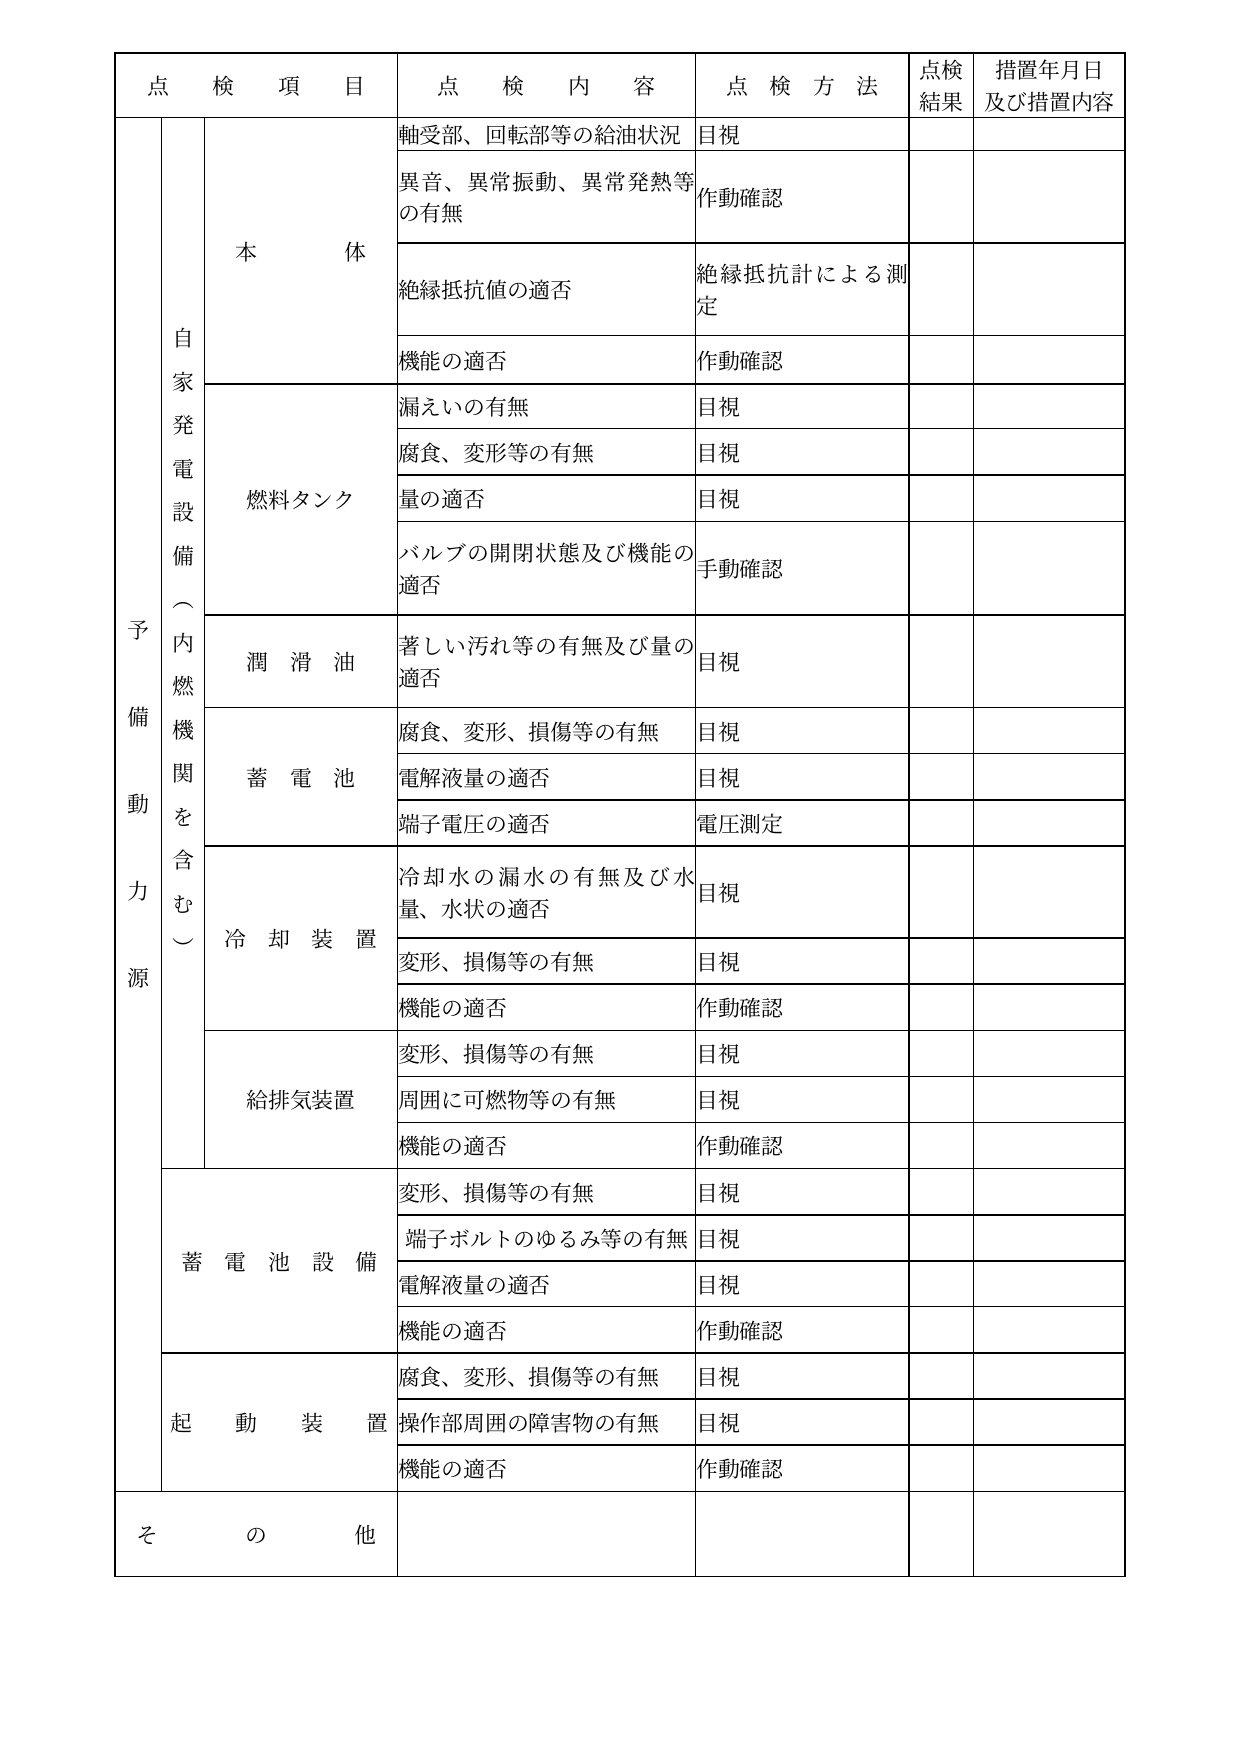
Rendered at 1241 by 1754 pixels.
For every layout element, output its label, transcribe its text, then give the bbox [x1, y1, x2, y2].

table_cell 目視 [696, 1354, 908, 1398]
table_header 点 検 内 容 [398, 54, 695, 117]
table_cell 目視 [696, 1262, 908, 1306]
table_cell [910, 118, 973, 149]
table_cell [974, 522, 1124, 614]
table_cell [910, 1077, 973, 1121]
table_cell 異音、異常振動、異常発熱等の有無 [398, 151, 695, 242]
table_cell [974, 939, 1124, 983]
table_cell 手動確認 [696, 522, 908, 614]
table_cell 著しい汚れ等の有無及び量の適否 [398, 616, 695, 707]
table_cell 機能の適否 [398, 1446, 695, 1491]
table_cell [974, 1307, 1124, 1352]
table_cell 端子ボルトのゆるみ等の有無 [398, 1216, 695, 1260]
table_cell [974, 1446, 1124, 1491]
table_cell 作動確認 [696, 1446, 908, 1491]
table_cell [910, 939, 973, 983]
table_cell [974, 118, 1124, 149]
table_cell [974, 616, 1124, 707]
table_cell 冷 却 装 置 [205, 847, 397, 1029]
table_cell [974, 708, 1124, 753]
table_cell 目視 [696, 847, 908, 937]
table_cell 潤 滑 油 [205, 616, 397, 707]
table_cell 目視 [696, 476, 908, 521]
table_cell 機能の適否 [398, 1307, 695, 1352]
table_cell そ の 他 [116, 1492, 397, 1576]
table_cell [910, 616, 973, 707]
table_cell 目視 [696, 385, 908, 428]
table_cell [910, 151, 973, 242]
table_cell [974, 985, 1124, 1029]
table_cell [910, 1446, 973, 1491]
table_cell 端子電圧の適否 [398, 801, 695, 845]
table_cell [974, 1216, 1124, 1260]
table_cell 電解液量の適否 [398, 754, 695, 799]
table_cell 変形、損傷等の有無 [398, 1169, 695, 1214]
table_cell 冷却水の漏水の有無及び水量、水状の適否 [398, 847, 695, 937]
table_cell [910, 385, 973, 428]
table_cell 目視 [696, 118, 908, 149]
table_cell 燃料タンク [205, 385, 397, 614]
table_cell 作動確認 [696, 1123, 908, 1168]
table_cell 機能の適否 [398, 336, 695, 383]
table_cell [974, 429, 1124, 474]
table_cell バルブの開閉状態及び機能の適否 [398, 522, 695, 614]
table_cell 軸受部、回転部等の給油状況 [398, 118, 695, 149]
table_cell 機能の適否 [398, 985, 695, 1029]
table_header 点 検 項 目 [116, 54, 397, 117]
table_cell 目視 [696, 1216, 908, 1260]
table_cell [910, 801, 973, 845]
table_cell 腐食、変形、損傷等の有無 [398, 1354, 695, 1398]
table_cell 電解液量の適否 [398, 1262, 695, 1306]
table_cell 機能の適否 [398, 1123, 695, 1168]
table_cell 作動確認 [696, 336, 908, 383]
table_cell [974, 801, 1124, 845]
table_cell [974, 1077, 1124, 1121]
table_cell [974, 847, 1124, 937]
table_header 措置年月日 及び措置内容 [974, 54, 1124, 117]
table_cell [974, 385, 1124, 428]
table_cell 目視 [696, 616, 908, 707]
table_cell [974, 1400, 1124, 1444]
table_cell 作動確認 [696, 151, 908, 242]
table_cell [910, 476, 973, 521]
table_cell 作動確認 [696, 1307, 908, 1352]
table_header 点 検 方 法 [696, 54, 908, 117]
table_cell [974, 151, 1124, 242]
table_cell [974, 1031, 1124, 1076]
table_cell [910, 429, 973, 474]
table_cell 目視 [696, 1400, 908, 1444]
table_cell 操作部周囲の障害物の有無 [398, 1400, 695, 1444]
table_cell 目視 [696, 1077, 908, 1121]
table_cell 変形、損傷等の有無 [398, 939, 695, 983]
table_cell [910, 244, 973, 334]
table_cell [974, 1123, 1124, 1168]
table_cell 腐食、変形、損傷等の有無 [398, 708, 695, 753]
table_cell [910, 1031, 973, 1076]
table_cell [910, 1400, 973, 1444]
table_cell [974, 476, 1124, 521]
table_cell [910, 336, 973, 383]
table_cell 電圧測定 [696, 801, 908, 845]
table_cell [910, 708, 973, 753]
table_cell [974, 336, 1124, 383]
table_cell [696, 1492, 908, 1576]
table_cell 量の適否 [398, 476, 695, 521]
table_cell 変形、損傷等の有無 [398, 1031, 695, 1076]
table_cell [910, 1262, 973, 1306]
table_cell 目視 [696, 1169, 908, 1214]
table_cell [910, 1354, 973, 1398]
table_cell [910, 1307, 973, 1352]
table_cell 予 備 動 力 源 [116, 118, 161, 1491]
table_cell [910, 985, 973, 1029]
table_cell 腐食、変形等の有無 [398, 429, 695, 474]
table_cell 本 体 [205, 118, 397, 383]
table_cell [910, 1169, 973, 1214]
table_cell 周囲に可燃物等の有無 [398, 1077, 695, 1121]
table_cell 目視 [696, 708, 908, 753]
table_header 点検結果 [910, 54, 973, 117]
table_cell [974, 1354, 1124, 1398]
table_cell 起 動 装 置 [162, 1354, 397, 1491]
table_cell [974, 244, 1124, 334]
table_cell [398, 1492, 695, 1576]
table_cell 給排気装置 [205, 1031, 397, 1168]
table_cell 自 家 発 電 設 備 （ 内 燃 機 関 を 含 む ） [162, 118, 204, 1168]
table_cell [910, 522, 973, 614]
table_cell 漏えいの有無 [398, 385, 695, 428]
table_cell [910, 1492, 973, 1576]
table_cell 絶縁抵抗値の適否 [398, 244, 695, 334]
table_cell 目視 [696, 754, 908, 799]
table_cell 目視 [696, 939, 908, 983]
table_cell 蓄 電 池 設 備 [162, 1169, 397, 1352]
table_cell 目視 [696, 1031, 908, 1076]
table_cell [910, 754, 973, 799]
table_cell [910, 1123, 973, 1168]
table_cell 絶縁抵抗計による測定 [696, 244, 908, 334]
table_cell 目視 [696, 429, 908, 474]
table_cell [974, 1169, 1124, 1214]
table_cell 蓄 電 池 [205, 708, 397, 845]
table_cell [910, 1216, 973, 1260]
table_cell [974, 1262, 1124, 1306]
table_cell [910, 847, 973, 937]
table_cell 作動確認 [696, 985, 908, 1029]
table_cell [974, 754, 1124, 799]
table_cell [974, 1492, 1124, 1576]
